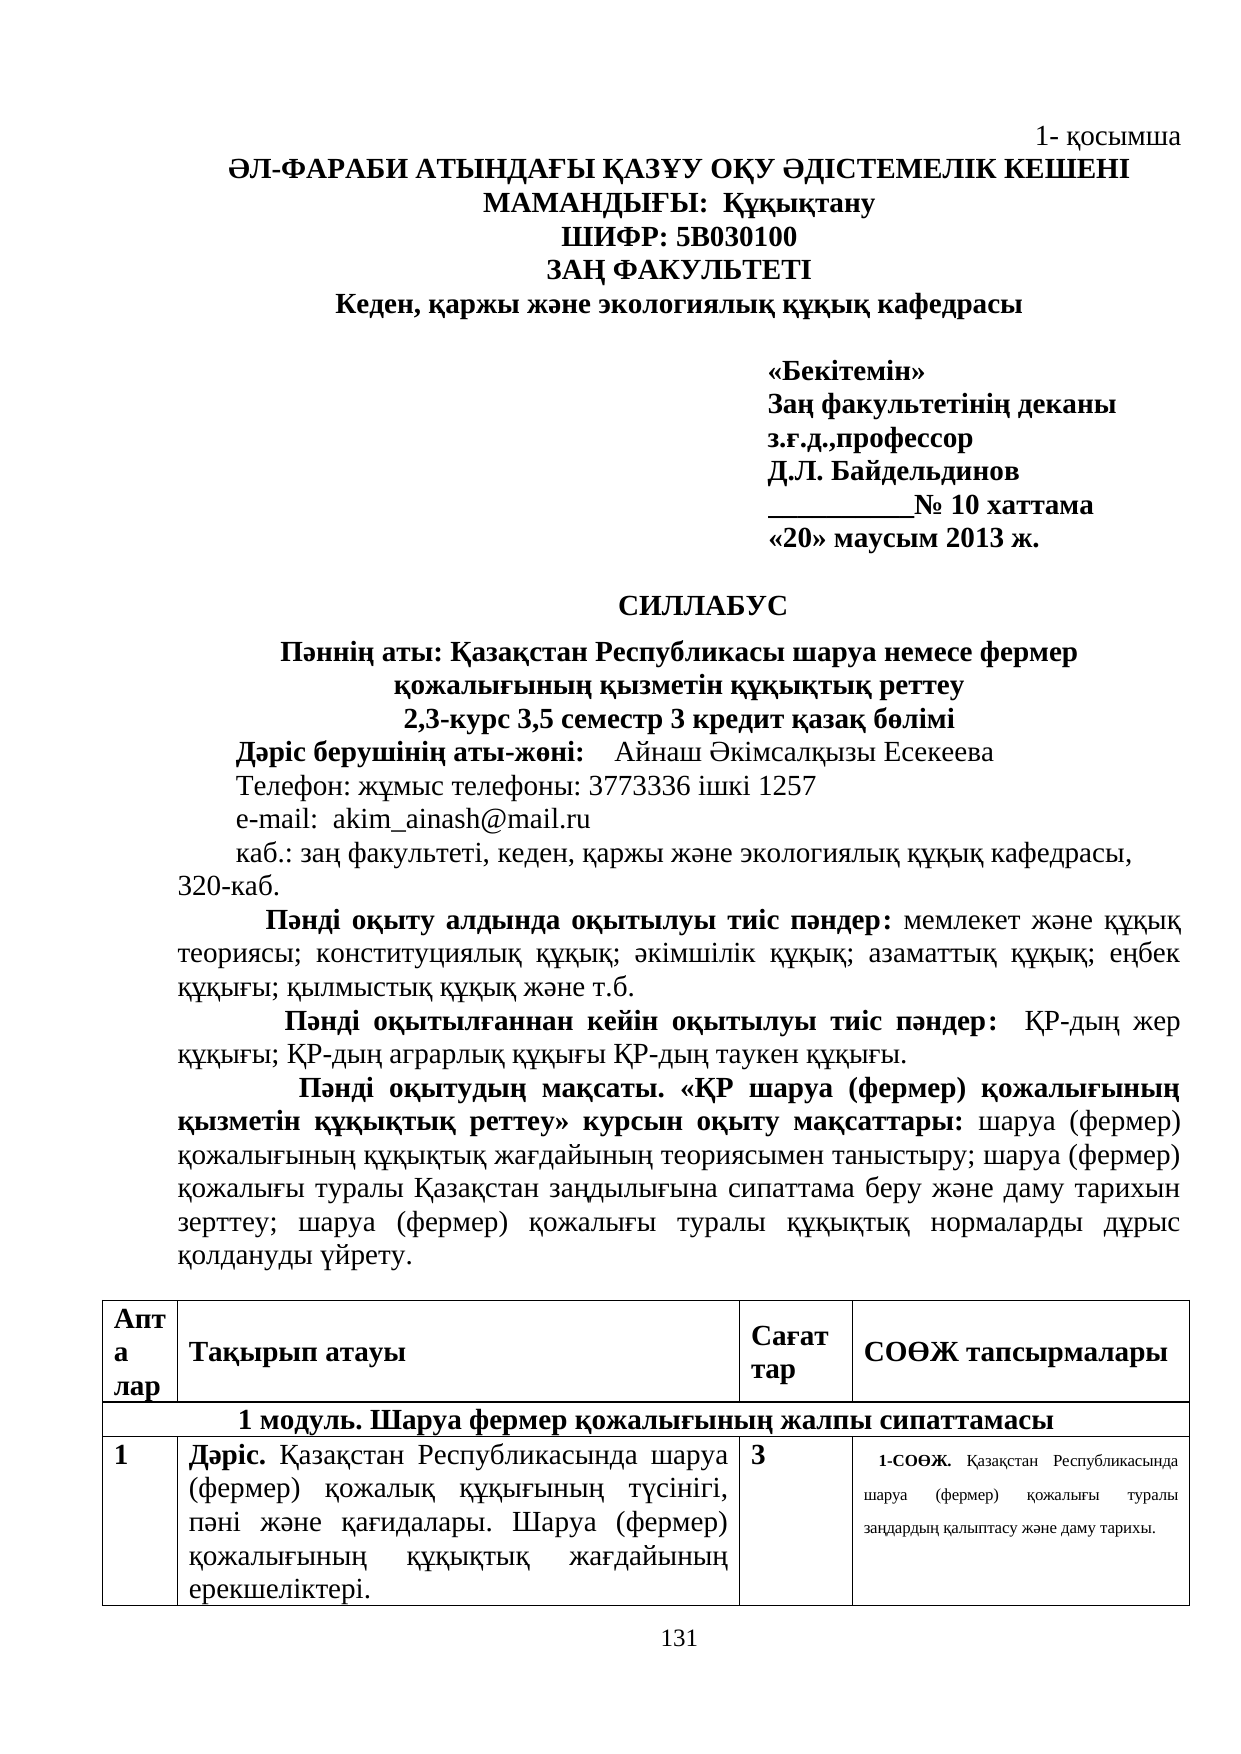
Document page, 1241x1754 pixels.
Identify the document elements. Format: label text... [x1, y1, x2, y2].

text каб.: заң факультеті, кеден, қаржы және экологиялық құқық кафедрасы, 320-каб. [177, 835, 1181, 902]
text «Бекітемін» [767, 353, 1181, 386]
text Пәнді оқытылғаннан кейін оқытылуы тиіс пәндер: ҚР-дың жер құқығы; ҚР-дың аграрлық құқығы ҚР-дың таукен құқығы. [177, 1003, 1181, 1070]
text ӘЛ-ФАРАБИ АТЫНДАҒЫ ҚАЗҰУ ОҚУ ӘДІСТЕМЕЛІК КЕШЕНІ [177, 152, 1181, 185]
text Пәннің аты: Қазақстан Республикасы шаруа немесе фермер қожалығының қызметін құқықтық реттеу [177, 634, 1181, 701]
text Пәнді оқытудың мақсаты. «ҚР шаруа (фермер) қожалығының қызметін құқықтық реттеу» курсын оқыту мақсаттары: шаруа (фермер) қожалығының құқықтық жағдайының теориясымен таныстыру; шаруа (фермер) қожалығы туралы Қазақстан заңдылығына сипаттама беру және даму тарихын зерттеу; шаруа (фермер) қожалығы туралы құқықтық нормаларды дұрыс қолдануды үйрету. [177, 1070, 1181, 1271]
text ШИФР: 5В030100 [177, 219, 1181, 252]
text e-mail: akim_ainash@mail.ru [177, 801, 1181, 835]
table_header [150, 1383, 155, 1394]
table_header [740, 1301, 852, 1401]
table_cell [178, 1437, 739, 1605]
text __________№ 10 хаттама [177, 487, 1181, 521]
text Дәріс берушінің аты-жөні: Айнаш Әкімсалқызы Есекеева [177, 734, 1181, 768]
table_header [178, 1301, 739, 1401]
text Телефон: жұмыс телефоны: 3773336 ішкі 1257 [177, 768, 1181, 801]
text Кеден, қаржы және экологиялық құқық кафедрасы [177, 286, 1181, 319]
text «20» маусым 2013 ж. [177, 521, 1181, 554]
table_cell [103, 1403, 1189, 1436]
text з.ғ.д.,профессор [767, 420, 1181, 453]
text МАМАНДЫҒЫ: Құқықтану [177, 185, 1181, 219]
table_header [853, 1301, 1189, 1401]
text СИЛЛАБУС [177, 588, 1181, 621]
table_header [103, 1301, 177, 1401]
text 1- қосымша [177, 118, 1181, 152]
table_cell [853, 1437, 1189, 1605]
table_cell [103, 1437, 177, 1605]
text 2,3-курс 3,5 семестр 3 кредит қазақ бөлімі [177, 701, 1181, 734]
text ЗАҢ ФАКУЛЬТЕТІ [177, 252, 1181, 286]
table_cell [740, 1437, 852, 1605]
text Заң факультетінің деканы [767, 386, 1181, 420]
text Пәнді оқыту алдында оқытылуы тиіс пәндер: мемлекет және құқық теориясы; конституциялық құқық; әкімшілік құқық; азаматтық құқық; еңбек құқығы; қылмыстық құқық және т.б. [177, 902, 1181, 1003]
text Д.Л. Байдельдинов [767, 453, 1181, 487]
